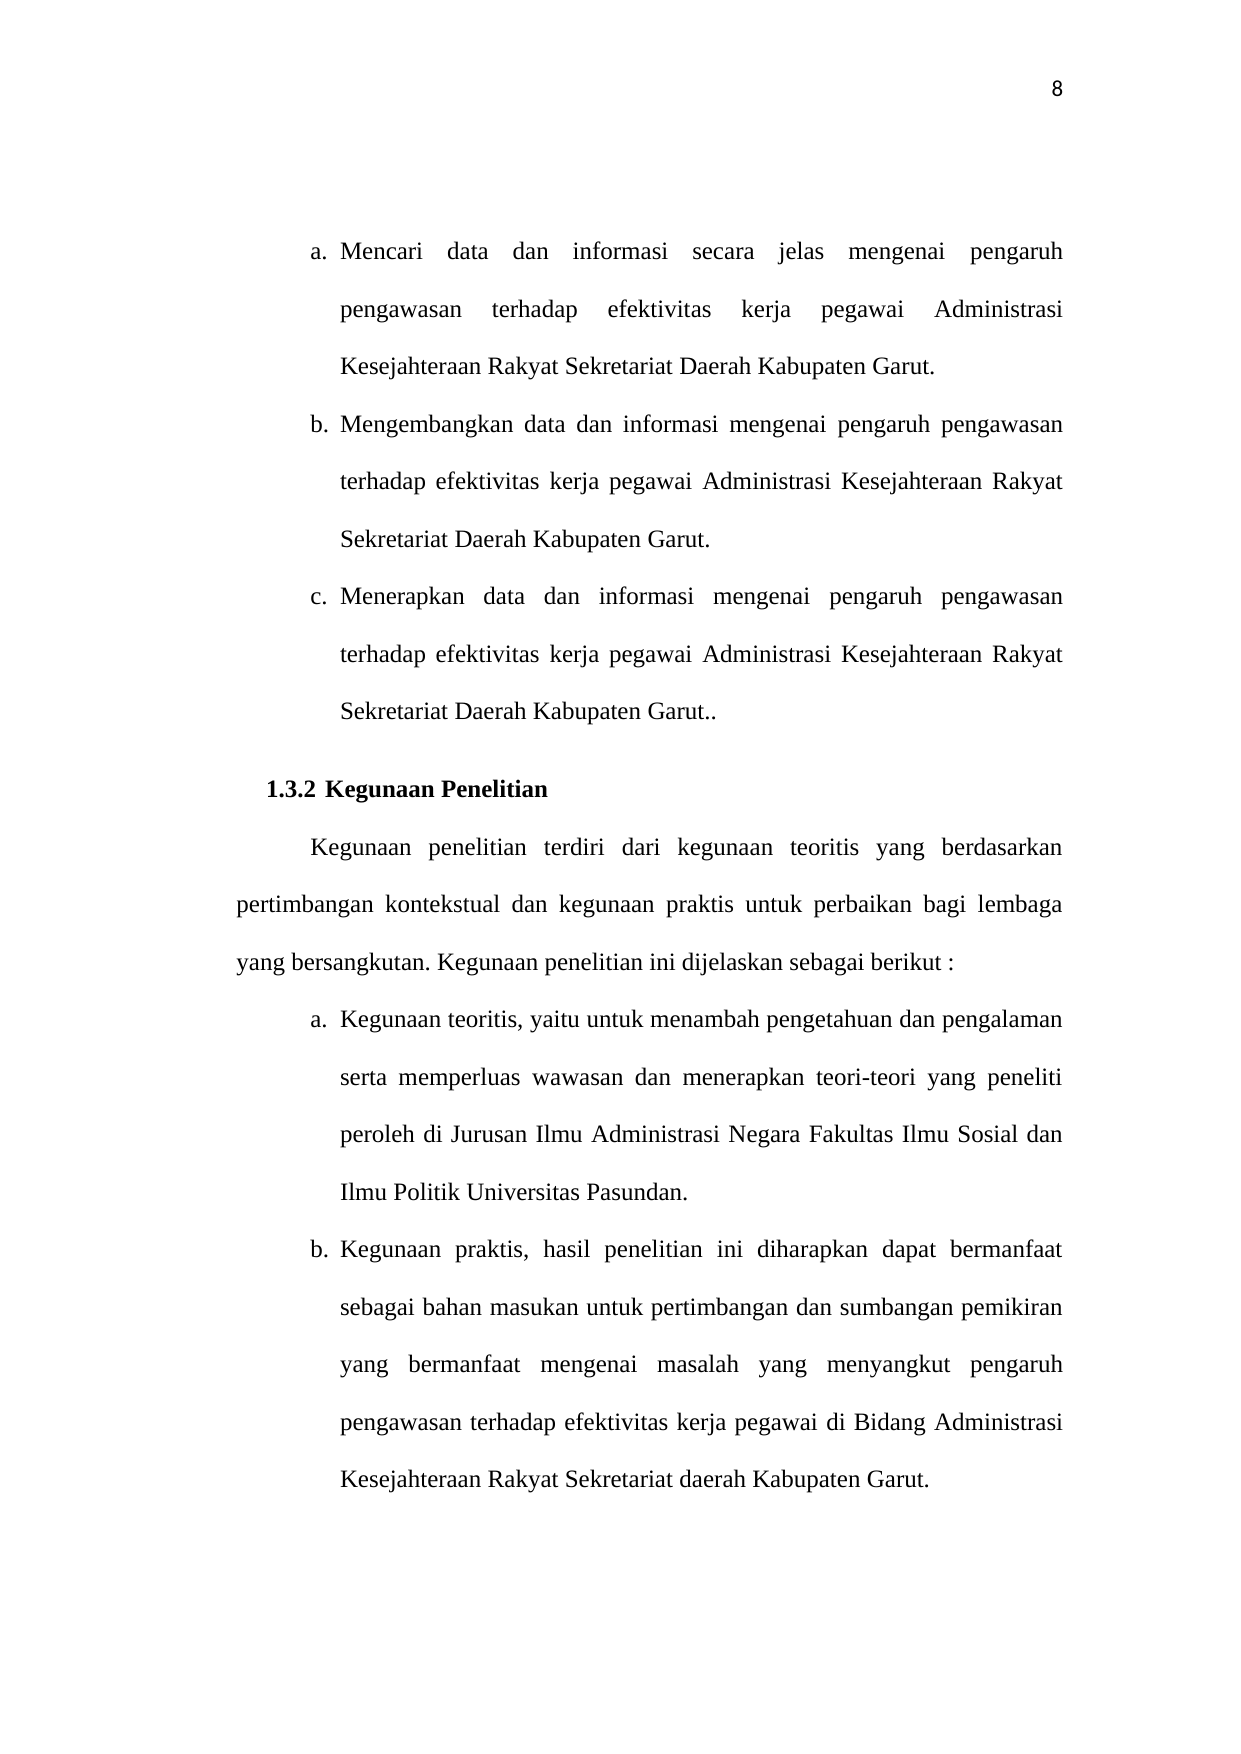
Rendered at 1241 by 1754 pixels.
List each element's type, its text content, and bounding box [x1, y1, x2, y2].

list Mengembangkan data dan informasi mengenai pengaruh pengawasan terhadap efektivitas kerja pegawai Administrasi Kesejahteraan Rakyat Sekretariat Daerah Kabupaten Garut. [310, 409, 1063, 552]
list Kegunaan teoritis, yaitu untuk menambah pengetahuan dan pengalaman serta memperluas wawasan dan menerapkan teori-teori yang peneliti peroleh di Jurusan Ilmu Administrasi Negara Fakultas Ilmu Sosial dan Ilmu Politik Universitas Pasundan. [310, 1004, 1063, 1206]
list Menerapkan data dan informasi mengenai pengaruh pengawasan terhadap efektivitas kerja pegawai Administrasi Kesejahteraan Rakyat Sekretariat Daerah Kabupaten Garut.. [310, 581, 1063, 725]
list Mencari data dan informasi secara jelas mengenai pengaruh pengawasan terhadap efektivitas kerja pegawai Administrasi Kesejahteraan Rakyat Sekretariat Daerah Kabupaten Garut. [310, 236, 1063, 380]
list Kegunaan praktis, hasil penelitian ini diharapkan dapat bermanfaat sebagai bahan masukan untuk pertimbangan dan sumbangan pemikiran yang bermanfaat mengenai masalah yang menyangkut pengaruh pengawasan terhadap efektivitas kerja pegawai di Bidang Administrasi Kesejahteraan Rakyat Sekretariat daerah Kabupaten Garut. [310, 1234, 1063, 1493]
list Kegunaan Penelitian [266, 774, 1063, 803]
text Kegunaan penelitian terdiri dari kegunaan teoritis yang berdasarkan pertimbangan kontekstual dan kegunaan praktis untuk perbaikan bagi lembaga yang bersangkutan. Kegunaan penelitian ini dijelaskan sebagai berikut : [236, 832, 1063, 976]
